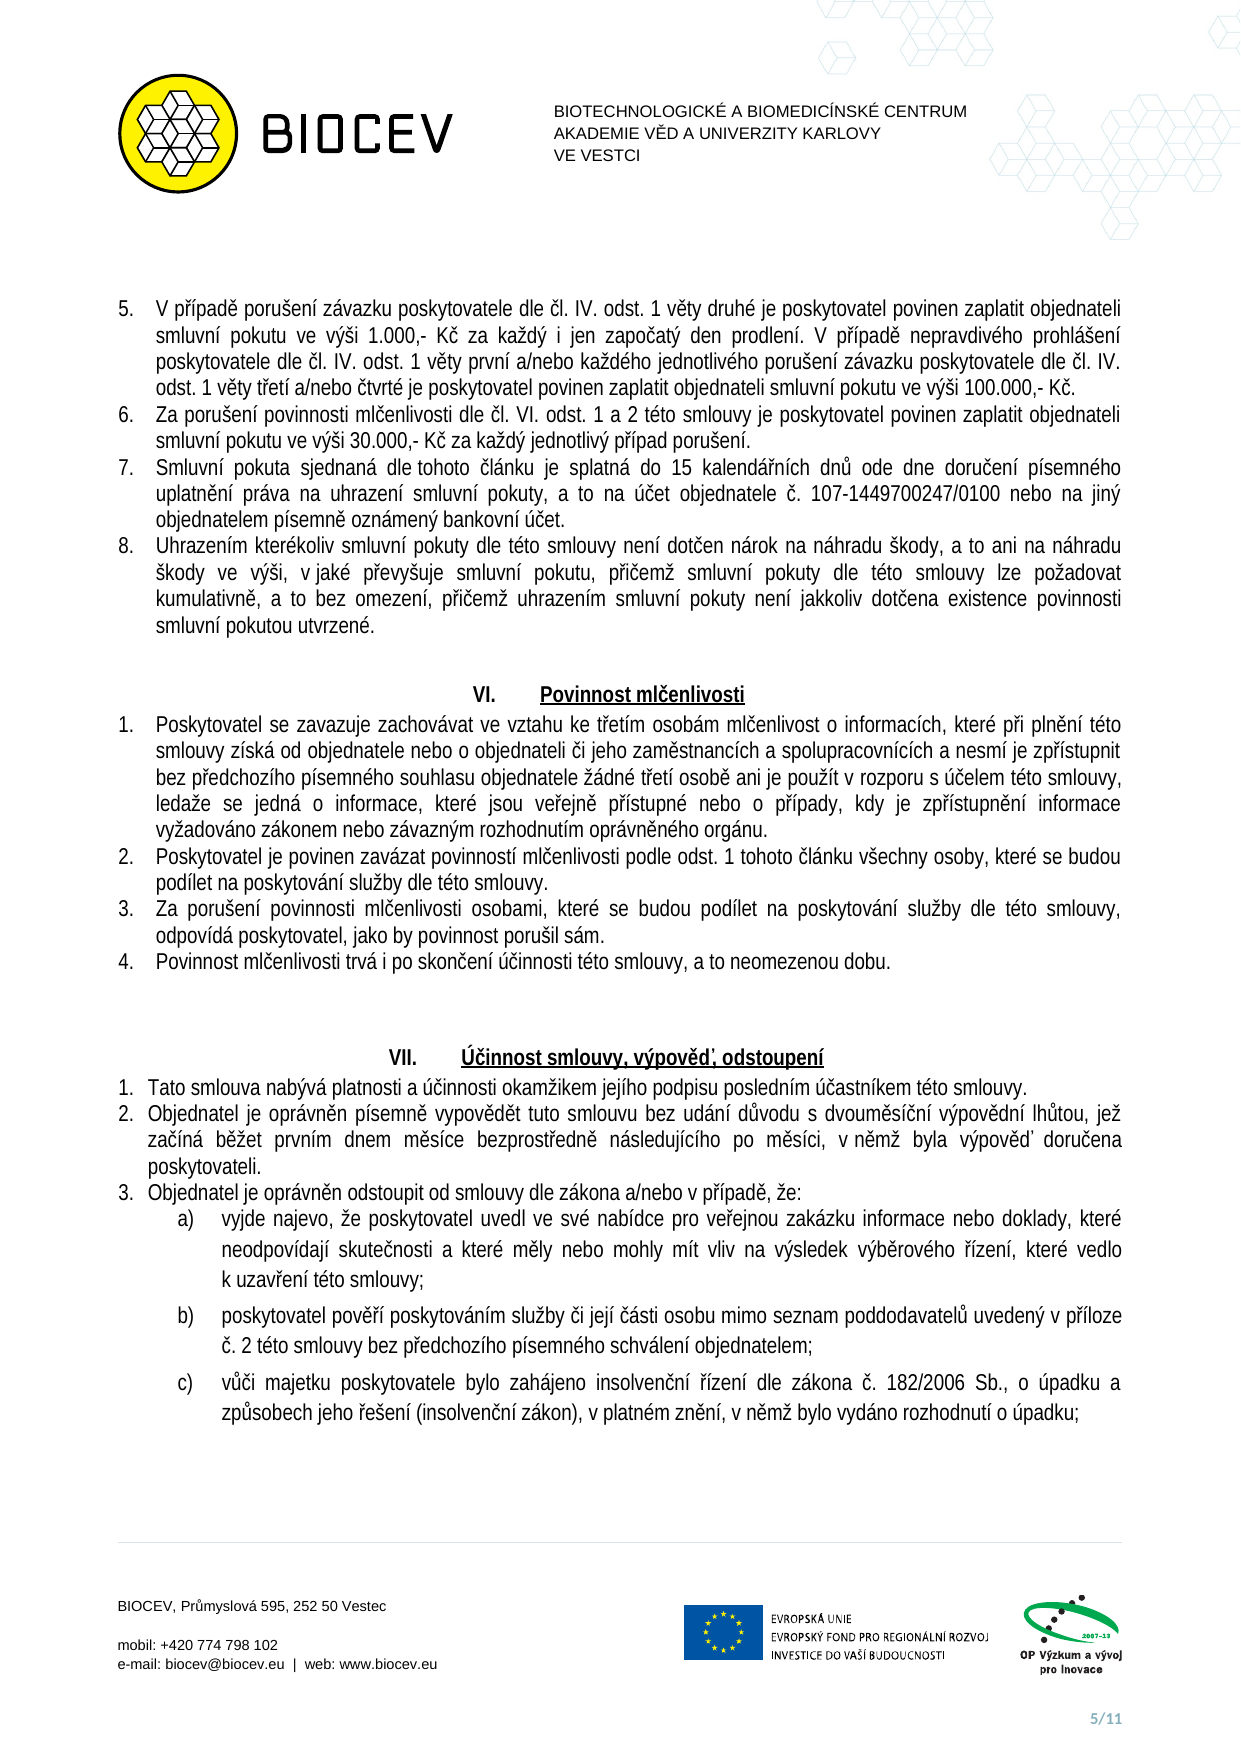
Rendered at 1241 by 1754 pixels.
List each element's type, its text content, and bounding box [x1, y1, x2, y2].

list poskytovatel pověří poskytováním služby či její části osobu mimo seznam poddodavatelů uvedený v příloze č. 2 této smlouvy bez předchozího písemného schválení objednatelem; [177, 1302, 1122, 1359]
list Objednatel je oprávněn odstoupit od smlouvy dle zákona a/nebo v případě, že: [118, 1179, 1122, 1205]
list V případě porušení závazku poskytovatele dle čl. IV. odst. 1 věty druhé je poskytovatel povinen zaplatit objednateli smluvní pokutu ve výši 1.000,- Kč za každý i jen započatý den prodlení. V případě nepravdivého prohlášení poskytovatele dle čl. IV. odst. 1 věty první a/nebo každého jednotlivého porušení závazku poskytovatele dle čl. IV. odst. 1 věty třetí a/nebo čtvrté je poskytovatel povinen zaplatit objednateli smluvní pokutu ve výši 100.000,- Kč. [118, 295, 1122, 401]
list Za porušení povinnosti mlčenlivosti dle čl. VI. odst. 1 a 2 této smlouvy je poskytovatel povinen zaplatit objednateli smluvní pokutu ve výši 30.000,- Kč za každý jednotlivý případ porušení. [118, 401, 1122, 453]
list Smluvní pokuta sjednaná dle tohoto článku je splatná do 15 kalendářních dnů ode dne doručení písemného uplatnění práva na uhrazení smluvní pokuty, a to na účet objednatele č. 107-1449700247/0100 nebo na jiný objednatelem písemně oznámený bankovní účet. [118, 453, 1122, 532]
list Účinnost smlouvy, výpověď, odstoupení [118, 1043, 1122, 1070]
picture [816, 0, 1241, 240]
list Objednatel je oprávněn písemně vypovědět tuto smlouvu bez udání důvodu s dvouměsíční výpovědní lhůtou, jež začíná běžet prvním dnem měsíce bezprostředně následujícího po měsíci, v němž byla výpověď doručena poskytovateli. [118, 1100, 1122, 1179]
list Poskytovatel se zavazuje zachovávat ve vztahu ke třetím osobám mlčenlivost o informacích, které při plnění této smlouvy získá od objednatele nebo o objednateli či jeho zaměstnancích a spolupracovnících a nesmí je zpřístupnit bez předchozího písemného souhlasu objednatele žádné třetí osobě ani je použít v rozporu s účelem této smlouvy, ledaže se jedná o informace, které jsou veřejně přístupné nebo o případy, kdy je zpřístupnění informace vyžadováno zákonem nebo závazným rozhodnutím oprávněného orgánu. [118, 711, 1122, 843]
list Tato smlouva nabývá platnosti a účinnosti okamžikem jejího podpisu posledním účastníkem této smlouvy. [118, 1074, 1122, 1100]
list vůči majetku poskytovatele bylo zahájeno insolvenční řízení dle zákona č. 182/2006 Sb., o úpadku a způsobech jeho řešení (insolvenční zákon), v platném znění, v němž bylo vydáno rozhodnutí o úpadku; [177, 1369, 1122, 1426]
list Povinnost mlčenlivosti trvá i po skončení účinnosti této smlouvy, a to neomezenou dobu. [118, 948, 1122, 974]
list Povinnost mlčenlivosti [118, 681, 1122, 707]
list vyjde najevo, že poskytovatel uvedl ve své nabídce pro veřejnou zakázku informace nebo doklady, které neodpovídají skutečnosti a které měly nebo mohly mít vliv na výsledek výběrového řízení, které vedlo k uzavření této smlouvy; [177, 1205, 1122, 1292]
list Za porušení povinnosti mlčenlivosti osobami, které se budou podílet na poskytování služby dle této smlouvy, odpovídá poskytovatel, jako by povinnost porušil sám. [118, 895, 1122, 948]
list Uhrazením kterékoliv smluvní pokuty dle této smlouvy není dotčen nárok na náhradu škody, a to ani na náhradu škody ve výši, v jaké převyšuje smluvní pokutu, přičemž smluvní pokuty dle této smlouvy lze požadovat kumulativně, a to bez omezení, přičemž uhrazením smluvní pokuty není jakkoliv dotčena existence povinnosti smluvní pokutou utvrzené. [118, 532, 1122, 638]
list Poskytovatel je povinen zavázat povinností mlčenlivosti podle odst. 1 tohoto článku všechny osoby, které se budou podílet na poskytování služby dle této smlouvy. [118, 843, 1122, 895]
